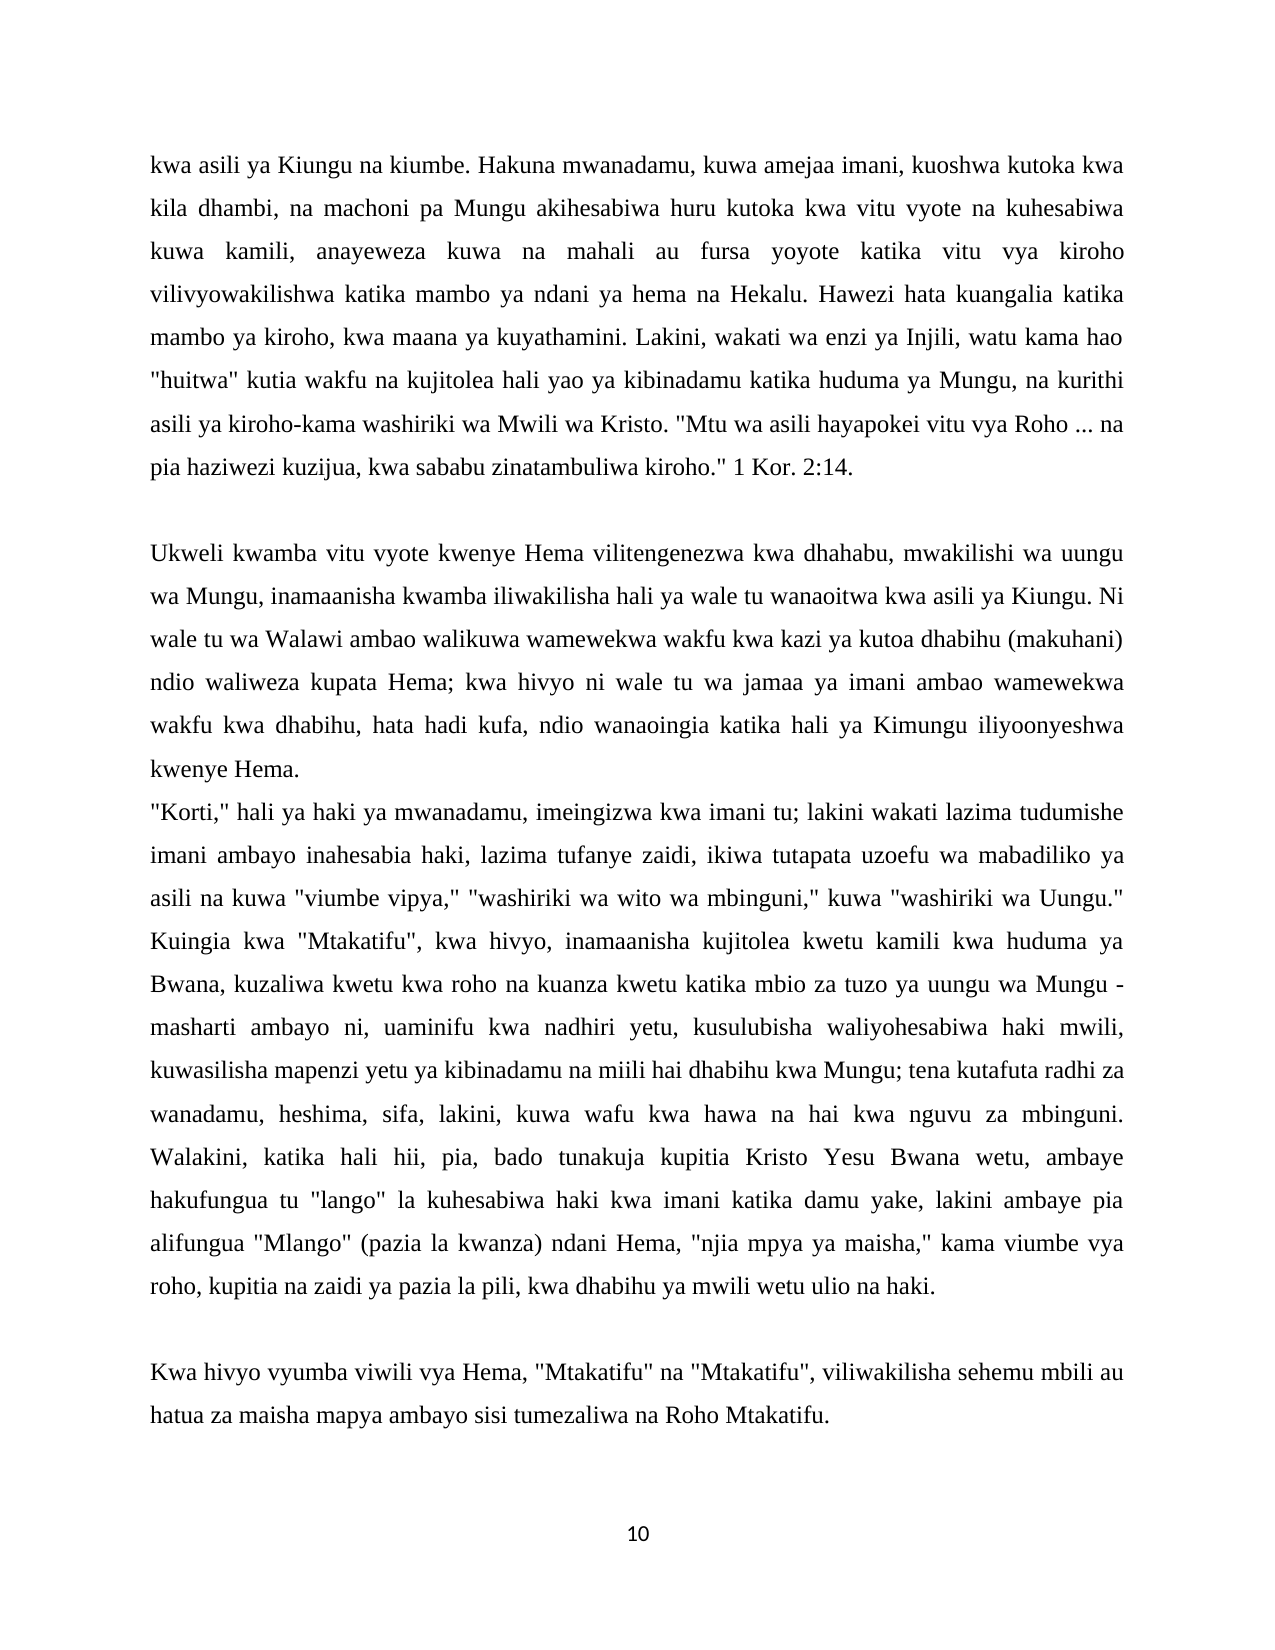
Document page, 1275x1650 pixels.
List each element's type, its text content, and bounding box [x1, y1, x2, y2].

text "Korti," hali ya haki ya mwanadamu, imeingizwa kwa imani tu; lakini wakati lazima tudumishe imani ambayo inahesabia haki, lazima tufanye zaidi, ikiwa tutapata uzoefu wa mabadiliko ya asili na kuwa "viumbe vipya," "washiriki wa wito wa mbinguni," kuwa "washiriki wa Uungu." Kuingia kwa "Mtakatifu", kwa hivyo, inamaanisha kujitolea kwetu kamili kwa huduma ya Bwana, kuzaliwa kwetu kwa roho na kuanza kwetu katika mbio za tuzo ya uungu wa Mungu - masharti ambayo ni, uaminifu kwa nadhiri yetu, kusulubisha waliyohesabiwa haki mwili, kuwasilisha mapenzi yetu ya kibinadamu na miili hai dhabihu kwa Mungu; tena kutafuta radhi za wanadamu, heshima, sifa, lakini, kuwa wafu kwa hawa na hai kwa nguvu za mbinguni. Walakini, katika hali hii, pia, bado tunakuja kupitia Kristo Yesu Bwana wetu, ambaye hakufungua tu "lango" la kuhesabiwa haki kwa imani katika damu yake, lakini ambaye pia alifungua "Mlango" (pazia la kwanza) ndani Hema, "njia mpya ya maisha," kama viumbe vya roho, kupitia na zaidi ya pazia la pili, kwa dhabihu ya mwili wetu ulio na haki. [150, 797, 1125, 1300]
text Kwa hivyo vyumba viwili vya Hema, "Mtakatifu" na "Mtakatifu", viliwakilisha sehemu mbili au hatua za maisha mapya ambayo sisi tumezaliwa na Roho Mtakatifu. [150, 1357, 1125, 1429]
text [150, 150, 1125, 481]
text Ukweli kwamba vitu vyote kwenye Hema vilitengenezwa kwa dhahabu, mwakilishi wa uungu wa Mungu, inamaanisha kwamba iliwakilisha hali ya wale tu wanaoitwa kwa asili ya Kiungu. Ni wale tu wa Walawi ambao walikuwa wamewekwa wakfu kwa kazi ya kutoa dhabihu (makuhani) ndio waliweza kupata Hema; kwa hivyo ni wale tu wa jamaa ya imani ambao wamewekwa wakfu kwa dhabihu, hata hadi kufa, ndio wanaoingia katika hali ya Kimungu iliyoonyeshwa kwenye Hema. [150, 538, 1125, 782]
